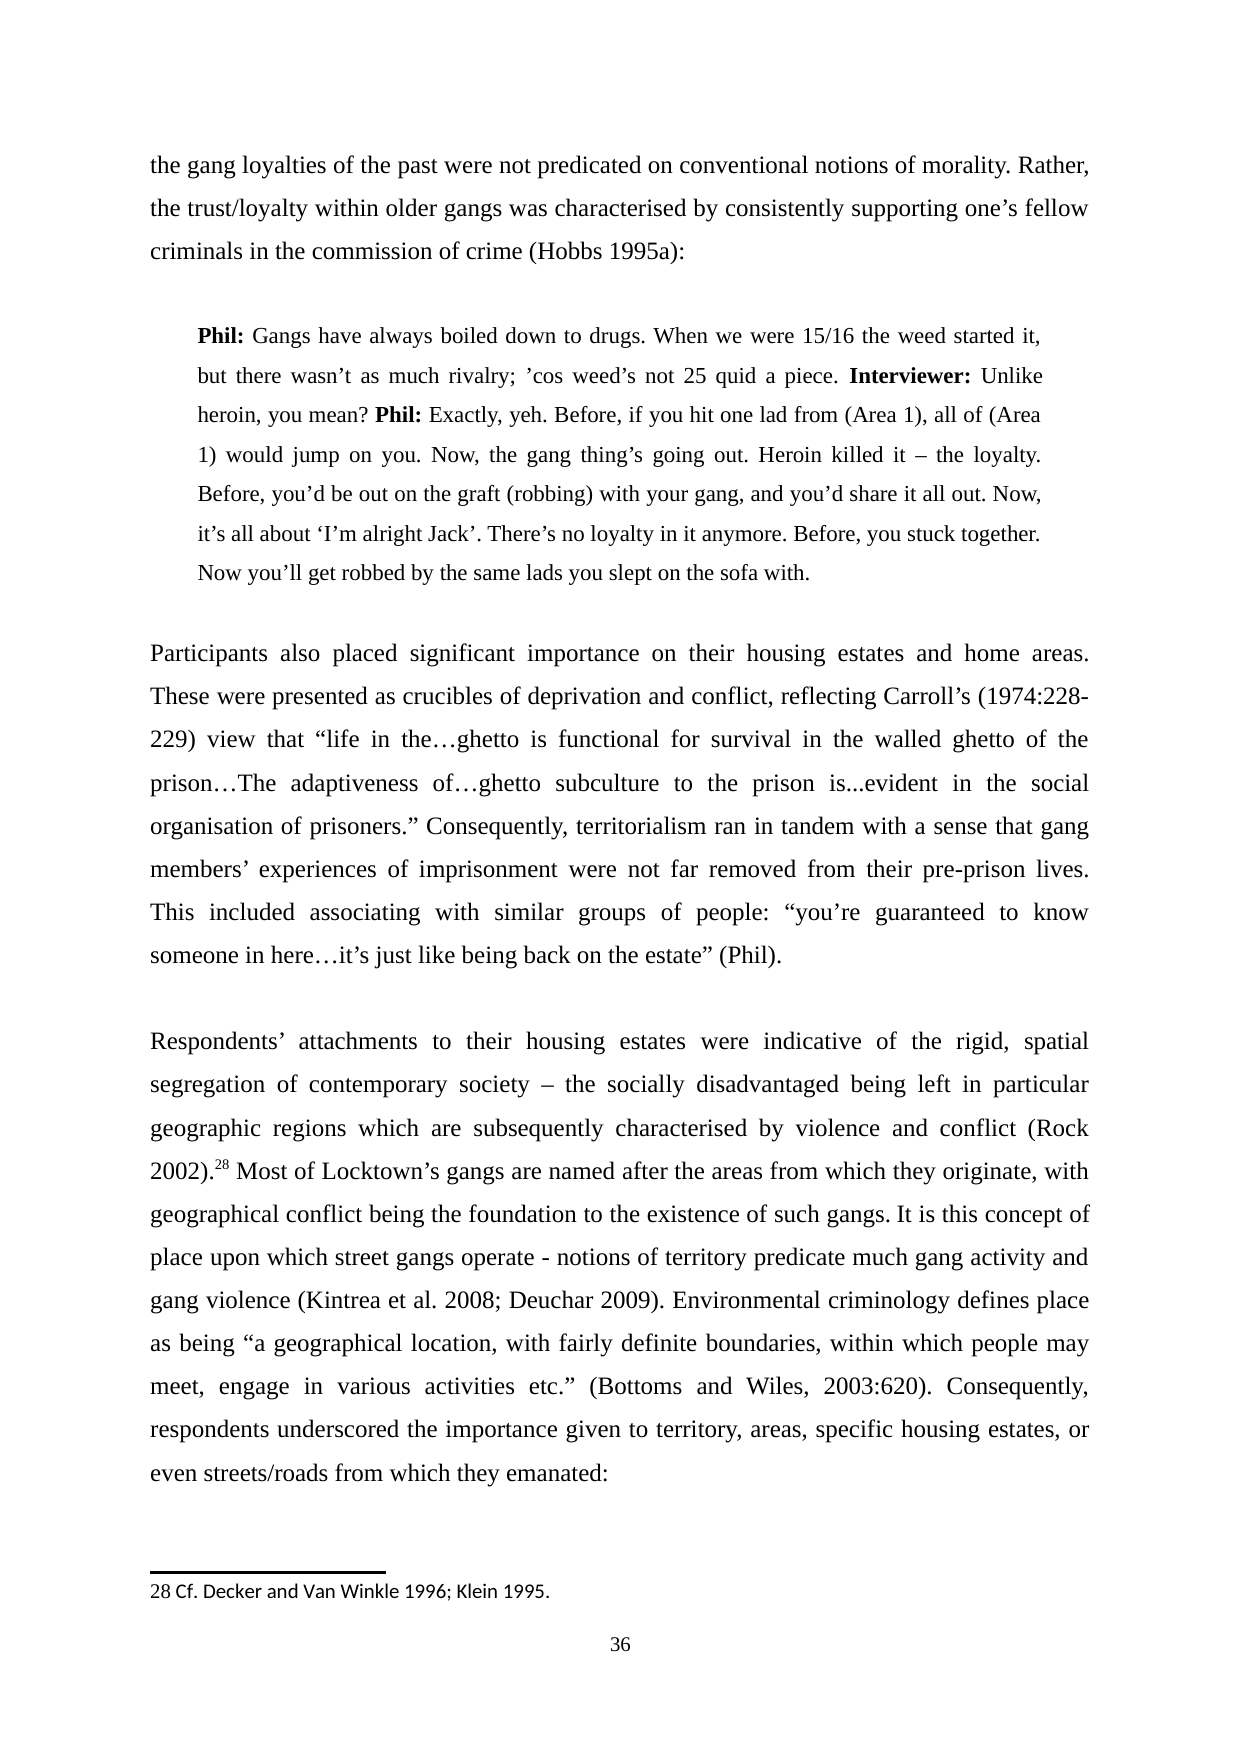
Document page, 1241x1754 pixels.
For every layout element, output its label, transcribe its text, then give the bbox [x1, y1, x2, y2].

text Participants also placed significant importance on their housing estates and home areas. These were presented as crucibles of deprivation and conflict, reflecting Carroll’s (1974:228-229) view that “life in the…ghetto is functional for survival in the walled ghetto of the prison…The adaptiveness of…ghetto subculture to the prison is...evident in the social organisation of prisoners.” Consequently, territorialism ran in tandem with a sense that gang members’ experiences of imprisonment were not far removed from their pre-prison lives. This included associating with similar groups of people: “you’re guaranteed to know someone in here…it’s just like being back on the estate” (Phil). [150, 638, 1090, 969]
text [150, 150, 1090, 265]
text Respondents’ attachments to their housing estates were indicative of the rigid, spatial segregation of contemporary society – the socially disadvantaged being left in particular geographic regions which are subsequently characterised by violence and conflict (Rock 2002). Most of Locktown’s gangs are named after the areas from which they originate, with geographical conflict being the foundation to the existence of such gangs. It is this concept of place upon which street gangs operate - notions of territory predicate much gang activity and gang violence (Kintrea et al. 2008; Deuchar 2009). Environmental criminology defines place as being “a geographical location, with fairly definite boundaries, within which people may meet, engage in various activities etc.” (Bottoms and Wiles, 2003:620). Consequently, respondents underscored the importance given to territory, areas, specific housing estates, or even streets/roads from which they emanated: [150, 1026, 1090, 1486]
text Phil: Gangs have always boiled down to drugs. When we were 15/16 the weed started it, but there wasn’t as much rivalry; ’cos weed’s not 25 quid a piece. Interviewer: Unlike heroin, you mean? Phil: Exactly, yeh. Before, if you hit one lad from (Area 1), all of (Area 1) would jump on you. Now, the gang thing’s going out. Heroin killed it – the loyalty. Before, you’d be out on the graft (robbing) with your gang, and you’d share it all out. Now, it’s all about ‘I’m alright Jack’. There’s no loyalty in it anymore. Before, you stuck together. Now you’ll get robbed by the same lads you slept on the sofa with. [197, 322, 1043, 586]
